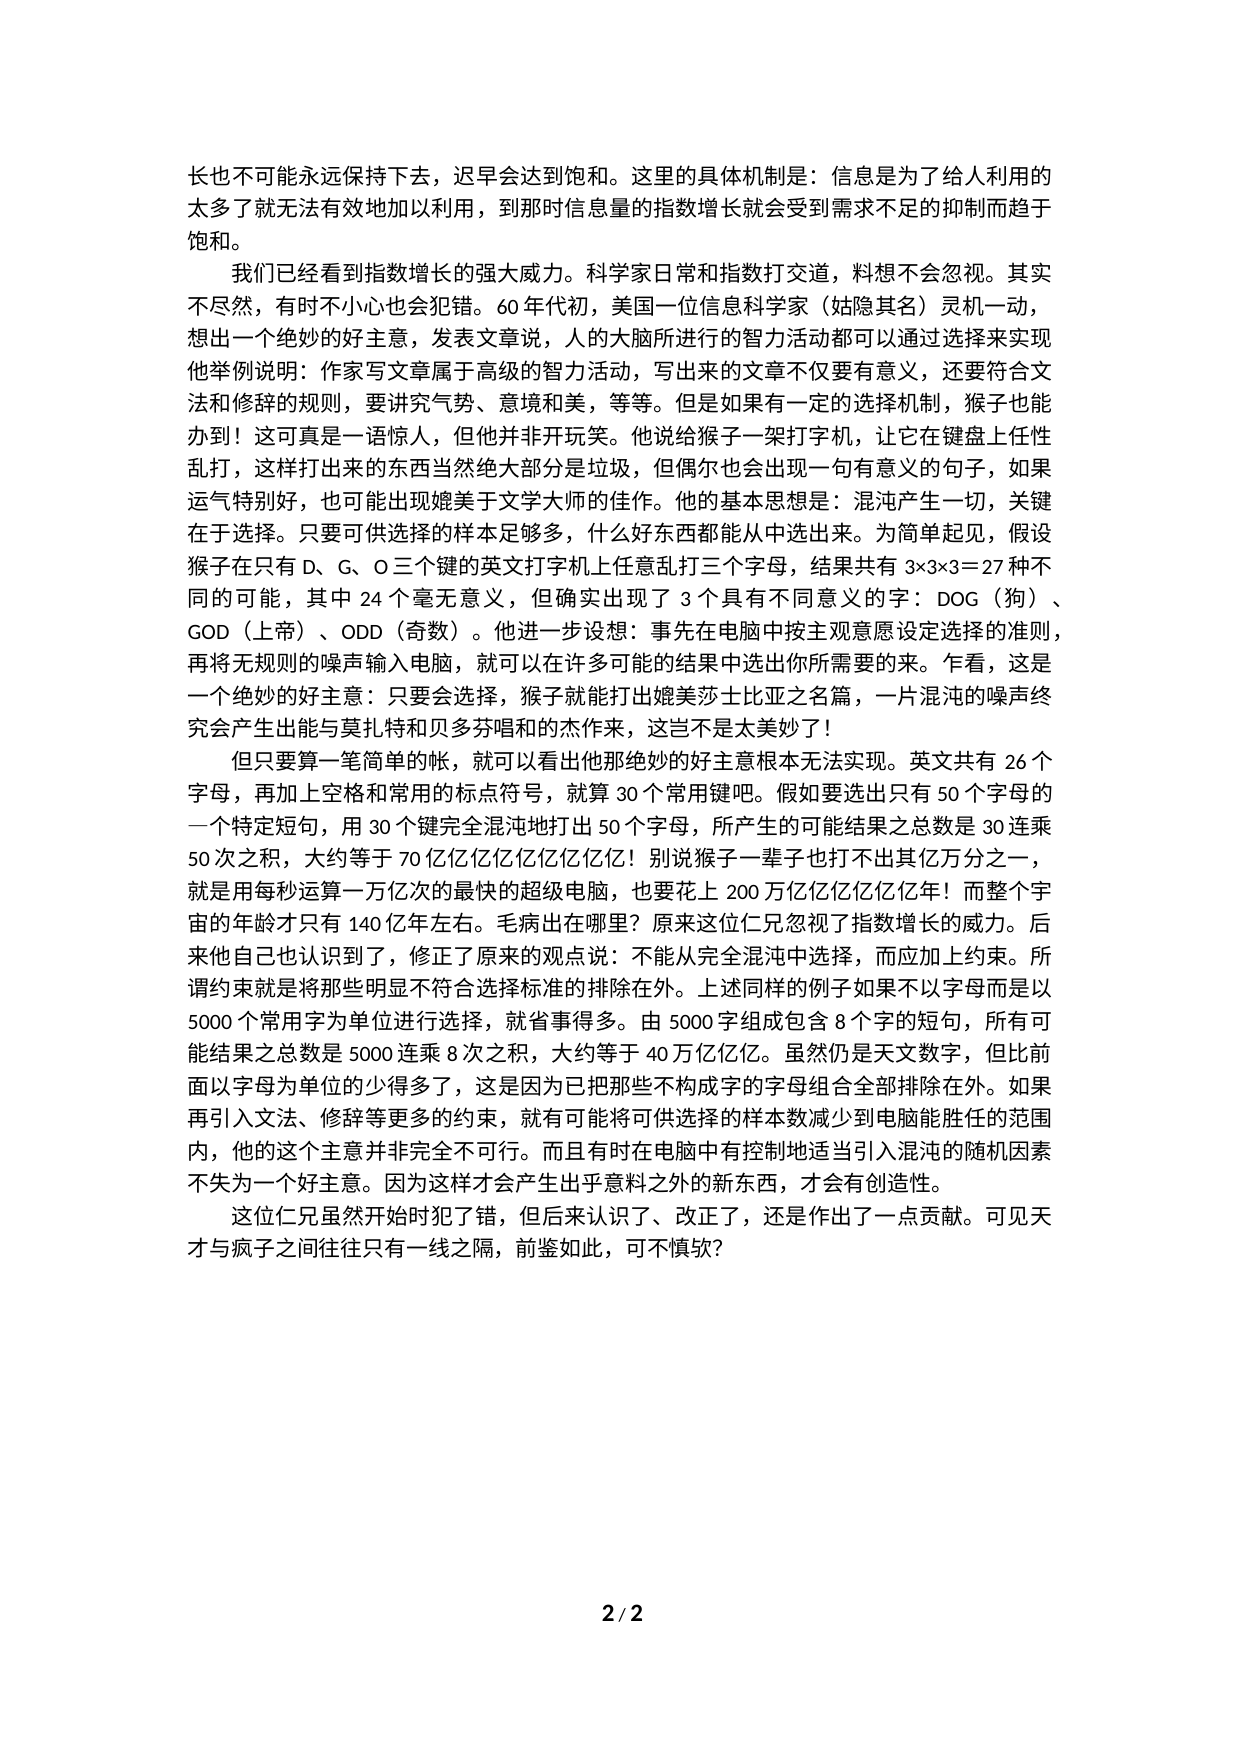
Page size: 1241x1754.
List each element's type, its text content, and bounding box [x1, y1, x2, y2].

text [187, 158, 1053, 256]
text 我们已经看到指数增长的强大威力。科学家日常和指数打交道，料想不会忽视。其实不尽然，有时不小心也会犯错。60年代初，美国一位信息科学家（姑隐其名）灵机一动，想出一个绝妙的好主意，发表文章说，人的大脑所进行的智力活动都可以通过选择来实现。他举例说明：作家写文章属于高级的智力活动，写出来的文章不仅要有意义，还要符合文法和修辞的规则，要讲究气势、意境和美，等等。但是如果有一定的选择机制，猴子也能办到！这可真是一语惊人，但他并非开玩笑。他说给猴子一架打字机，让它在键盘上任性乱打，这样打出来的东西当然绝大部分是垃圾，但偶尔也会出现一句有意义的句子，如果运气特别好，也可能出现媲美于文学大师的佳作。他的基本思想是：混沌产生一切，关键在于选择。只要可供选择的样本足够多，什么好东西都能从中选出来。为简单起见，假设猴子在只有D、G、O三个键的英文打字机上任意乱打三个字母，结果共有3×3×3＝27种不同的可能，其中24个毫无意义，但确实出现了3个具有不同意义的字：DOG（狗）、GOD（上帝）、ODD（奇数）。他进一步设想：事先在电脑中按主观意愿设定选择的准则，再将无规则的噪声输入电脑，就可以在许多可能的结果中选出你所需要的来。乍看，这是一个绝妙的好主意：只要会选择，猴子就能打出媲美莎士比亚之名篇，一片混沌的噪声终究会产生出能与莫扎特和贝多芬唱和的杰作来，这岂不是太美妙了！ [187, 256, 1053, 743]
text 但只要算一笔简单的帐，就可以看出他那绝妙的好主意根本无法实现。英文共有26个字母，再加上空格和常用的标点符号，就算30个常用键吧。假如要选出只有50个字母的—个特定短句，用30个键完全混沌地打出50个字母，所产生的可能结果之总数是30连乘50次之积，大约等于70亿亿亿亿亿亿亿亿亿！别说猴子一辈子也打不出其亿万分之一，就是用每秒运算一万亿次的最快的超级电脑，也要花上200万亿亿亿亿亿亿年！而整个宇宙的年龄才只有140亿年左右。毛病出在哪里？原来这位仁兄忽视了指数增长的威力。后来他自己也认识到了，修正了原来的观点说：不能从完全混沌中选择，而应加上约束。所谓约束就是将那些明显不符合选择标准的排除在外。上述同样的例子如果不以字母而是以5000个常用字为单位进行选择，就省事得多。由5000字组成包含8个字的短句，所有可能结果之总数是5000连乘8次之积，大约等于40万亿亿亿。虽然仍是天文数字，但比前面以字母为单位的少得多了，这是因为已把那些不构成字的字母组合全部排除在外。如果再引入文法、修辞等更多的约束，就有可能将可供选择的样本数减少到电脑能胜任的范围内，他的这个主意并非完全不可行。而且有时在电脑中有控制地适当引入混沌的随机因素，不失为一个好主意。因为这样才会产生出乎意料之外的新东西，才会有创造性。 [187, 743, 1053, 1198]
text 这位仁兄虽然开始时犯了错，但后来认识了、改正了，还是作出了一点贡献。可见天才与疯子之间往往只有一线之隔，前鉴如此，可不慎欤？ [187, 1198, 1053, 1263]
